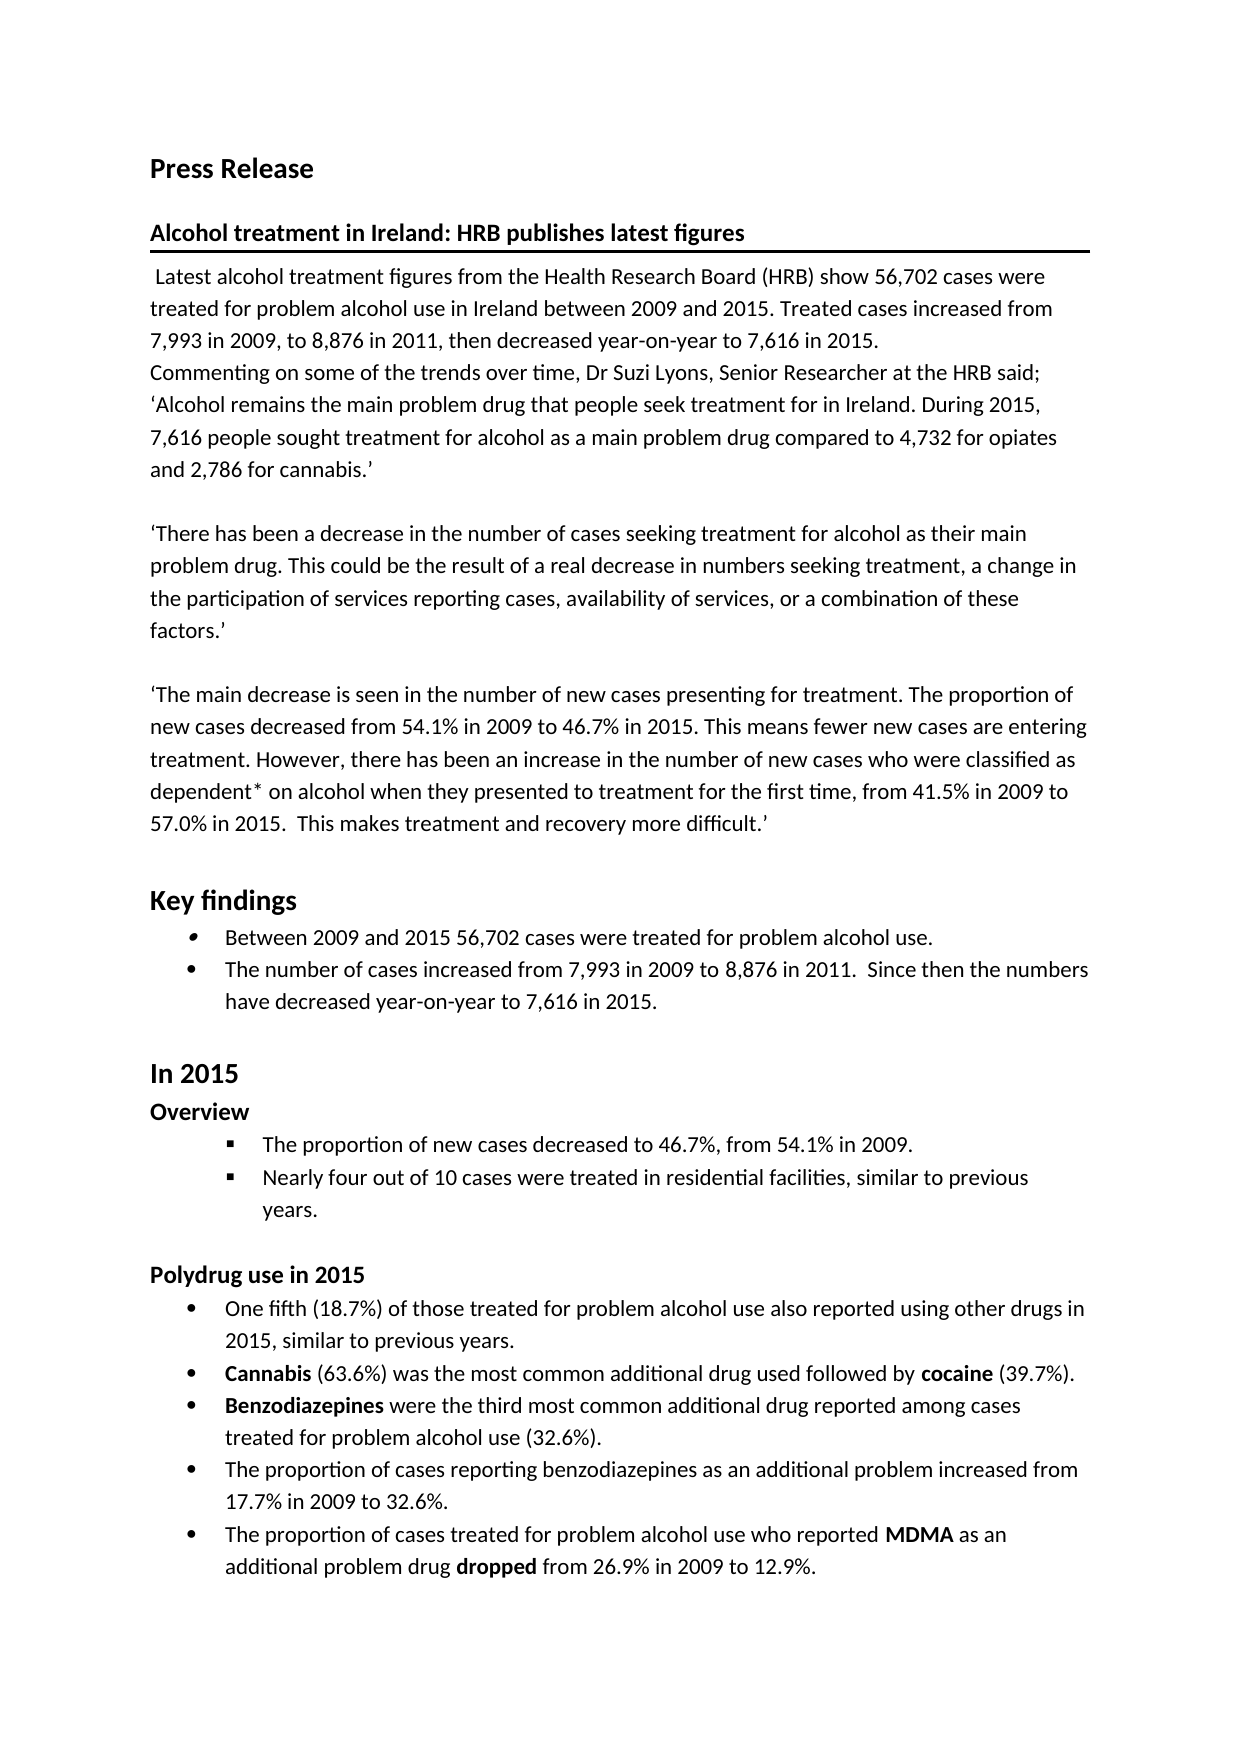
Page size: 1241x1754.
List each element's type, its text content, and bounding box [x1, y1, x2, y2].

list The proportion of cases reporting benzodiazepines as an additional problem increased from 17.7% in 2009 to 32.6%. [187, 1455, 1090, 1516]
text Commenting on some of the trends over time, Dr Suzi Lyons, Senior Researcher at the HRB said; [150, 358, 1090, 386]
list Benzodiazepines were the third most common additional drug reported among cases treated for problem alcohol use (32.6%). [187, 1391, 1090, 1451]
list The proportion of new cases decreased to 46.7%, from 54.1% in 2009. [225, 1131, 1090, 1159]
list The number of cases increased from 7,993 in 2009 to 8,876 in 2011. Since then the numbers have decreased year-on-year to 7,616 in 2015. [187, 955, 1090, 1016]
subtitle In 2015 [150, 1055, 1090, 1090]
text ‘Alcohol remains the main problem drug that people seek treatment for in Ireland. During 2015, 7,616 people sought treatment for alcohol as a main problem drug compared to 4,732 for opiates and 2,786 for cannabis.’ [150, 391, 1090, 483]
text Press Release [150, 150, 1090, 186]
text ‘There has been a decrease in the number of cases seeking treatment for alcohol as their main problem drug. This could be the result of a real decrease in numbers seeking treatment, a change in the participation of services reporting cases, availability of services, or a combination of these factors.’ [150, 519, 1090, 644]
list Between 2009 and 2015 56,702 cases were treated for problem alcohol use. [187, 923, 1090, 951]
list Nearly four out of 10 cases were treated in residential facilities, similar to previous years. [225, 1163, 1090, 1223]
list Cannabis (63.6%) was the most common additional drug used followed by cocaine (39.7%). [187, 1359, 1090, 1387]
subtitle Polydrug use in 2015 [150, 1259, 1090, 1290]
list One fifth (18.7%) of those treated for problem alcohol use also reported using other drugs in 2015, similar to previous years. [187, 1294, 1090, 1354]
title Alcohol treatment in Ireland: HRB publishes latest figures [150, 217, 1090, 250]
text ‘The main decrease is seen in the number of new cases presenting for treatment. The proportion of new cases decreased from 54.1% in 2009 to 46.7% in 2015. This means fewer new cases are entering treatment. However, there has been an increase in the number of new cases who were classified as dependent* on alcohol when they presented to treatment for the first time, from 41.5% in 2009 to 57.0% in 2015. This makes treatment and recovery more difficult.’ [150, 680, 1090, 837]
subtitle Overview [150, 1096, 1090, 1126]
text Latest alcohol treatment figures from the Health Research Board (HRB) show 56,702 cases were treated for problem alcohol use in Ireland between 2009 and 2015. Treated cases increased from 7,993 in 2009, to 8,876 in 2011, then decreased year-on-year to 7,616 in 2015. [150, 262, 1090, 354]
list The proportion of cases treated for problem alcohol use who reported MDMA as an additional problem drug dropped from 26.9% in 2009 to 12.9%. [187, 1520, 1090, 1580]
text Key findings [150, 882, 1090, 918]
